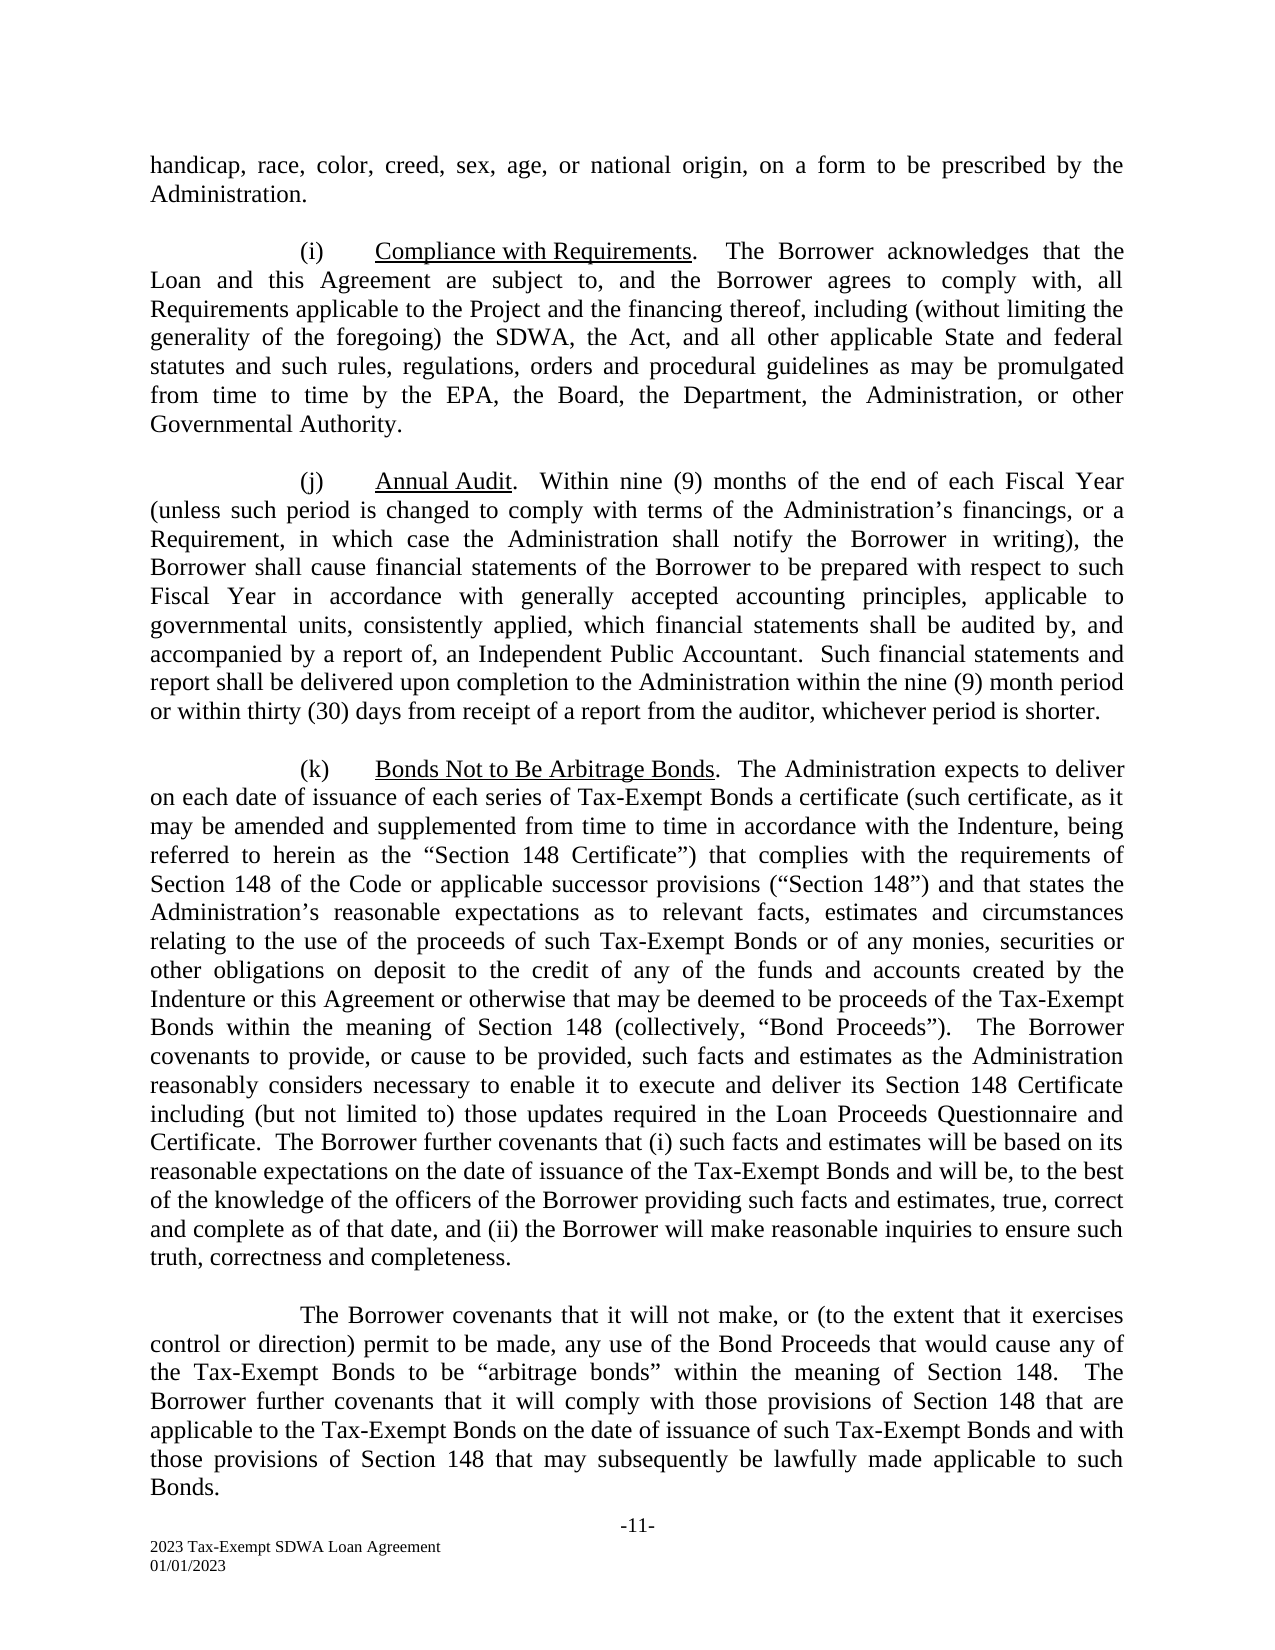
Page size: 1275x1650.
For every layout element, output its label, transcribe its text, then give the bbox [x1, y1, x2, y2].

text The Borrower covenants that it will not make, or (to the extent that it exercises control or direction) permit to be made, any use of the Bond Proceeds that would cause any of the Tax-Exempt Bonds to be “arbitrage bonds” within the meaning of Section 148. The Borrower further covenants that it will comply with those provisions of Section 148 that are applicable to the Tax-Exempt Bonds on the date of issuance of such Tax-Exempt Bonds and with those provisions of Section 148 that may subsequently be lawfully made applicable to such Bonds. [150, 1300, 1125, 1501]
text (k) Bonds Not to Be Arbitrage Bonds. The Administration expects to deliver on each date of issuance of each series of Tax-Exempt Bonds a certificate (such certificate, as it may be amended and supplemented from time to time in accordance with the Indenture, being referred to herein as the “Section 148 Certificate”) that complies with the requirements of Section 148 of the Code or applicable successor provisions (“Section 148”) and that states the Administration’s reasonable expectations as to relevant facts, estimates and circumstances relating to the use of the proceeds of such Tax-Exempt Bonds or of any monies, securities or other obligations on deposit to the credit of any of the funds and accounts created by the Indenture or this Agreement or otherwise that may be deemed to be proceeds of the Tax-Exempt Bonds within the meaning of Section 148 (collectively, “Bond Proceeds”). The Borrower covenants to provide, or cause to be provided, such facts and estimates as the Administration reasonably considers necessary to enable it to execute and deliver its Section 148 Certificate including (but not limited to) those updates required in the Loan Proceeds Questionnaire and Certificate. The Borrower further covenants that (i) such facts and estimates will be based on its reasonable expectations on the date of issuance of the Tax-Exempt Bonds and will be, to the best of the knowledge of the officers of the Borrower providing such facts and estimates, true, correct and complete as of that date, and (ii) the Borrower will make reasonable inquiries to ensure such truth, correctness and completeness. [150, 754, 1125, 1271]
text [150, 150, 1125, 207]
text (j) Annual Audit. Within nine (9) months of the end of each Fiscal Year (unless such period is changed to comply with terms of the Administration’s financings, or a Requirement, in which case the Administration shall notify the Borrower in writing), the Borrower shall cause financial statements of the Borrower to be prepared with respect to such Fiscal Year in accordance with generally accepted accounting principles, applicable to governmental units, consistently applied, which financial statements shall be audited by, and accompanied by a report of, an Independent Public Accountant. Such financial statements and report shall be delivered upon completion to the Administration within the nine (9) month period or within thirty (30) days from receipt of a report from the auditor, whichever period is shorter. [150, 466, 1125, 725]
text (i) Compliance with Requirements. The Borrower acknowledges that the Loan and this Agreement are subject to, and the Borrower agrees to comply with, all Requirements applicable to the Project and the financing thereof, including (without limiting the generality of the foregoing) the SDWA, the Act, and all other applicable State and federal statutes and such rules, regulations, orders and procedural guidelines as may be promulgated from time to time by the EPA, the Board, the Department, the Administration, or other Governmental Authority. [150, 236, 1125, 437]
